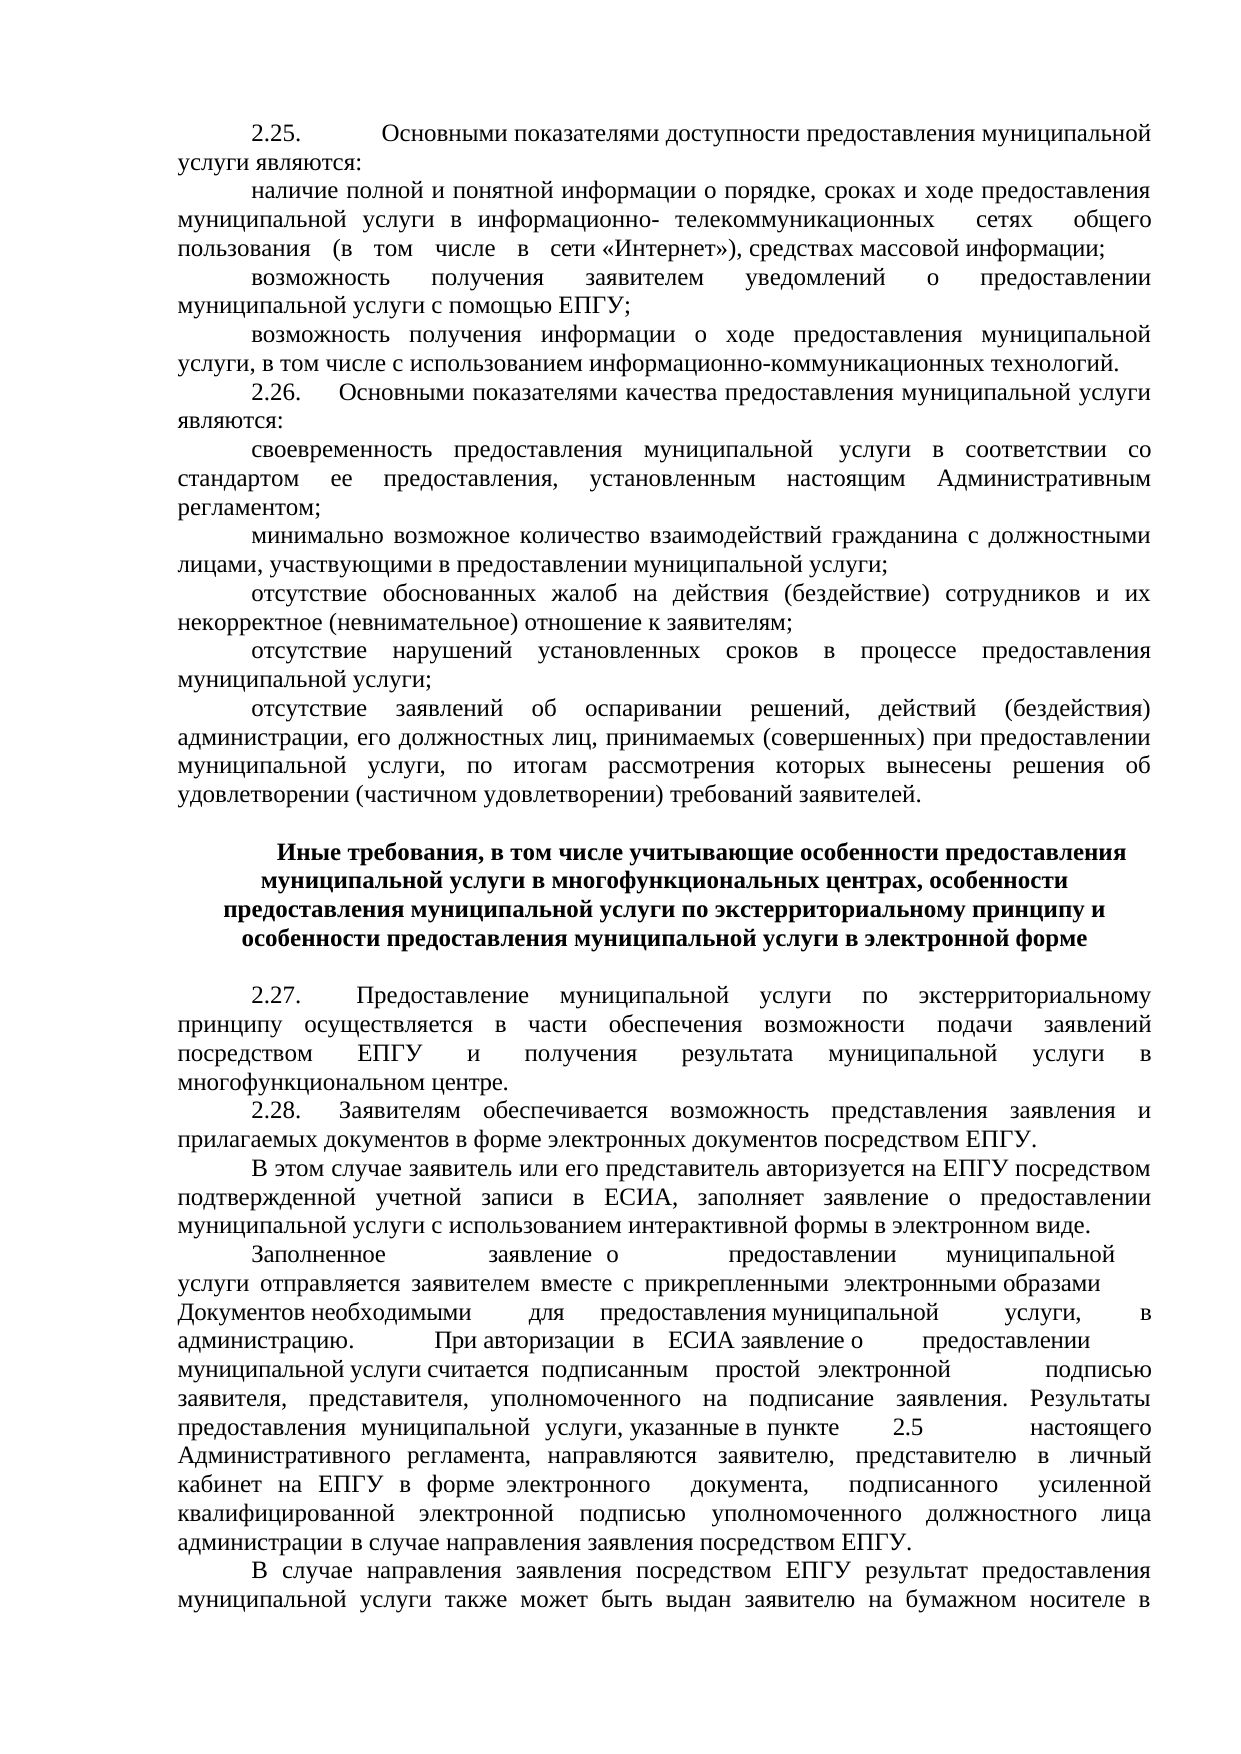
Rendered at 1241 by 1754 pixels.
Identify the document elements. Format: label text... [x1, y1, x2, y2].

text муниципальной услуги считается подписанным простой электронной подписью заявителя, представителя, уполномоченного на подписание заявления. Результаты предоставления муниципальной услуги, указанные в пункте 2.5 настоящего Административного регламента, направляются заявителю, представителю в личный кабинет на ЕПГУ в форме электронного документа, подписанного усиленной квалифицированной электронной подписью уполномоченного должностного лица администрации в случае направления заявления посредством ЕПГУ. [177, 1354, 1152, 1556]
text своевременность предоставления муниципальной услуги в соответствии со стандартом ее предоставления, установленным настоящим Административным регламентом; [177, 434, 1152, 521]
text В этом случае заявитель или его представитель авторизуется на ЕПГУ посредством подтвержденной учетной записи в ЕСИА, заполняет заявление о предоставлении муниципальной услуги с использованием интерактивной формы в электронном виде. [177, 1153, 1152, 1239]
text отсутствие обоснованных жалоб на действия (бездействие) сотрудников и их некорректное (невнимательное) отношение к заявителям; [177, 578, 1152, 636]
text отсутствие заявлений об оспаривании решений, действий (бездействия) администрации, его должностных лиц, принимаемых (совершенных) при предоставлении муниципальной услуги, по итогам рассмотрения которых вынесены решения об удовлетворении (частичном удовлетворении) требований заявителей. [177, 693, 1152, 808]
list Заявителям обеспечивается возможность представления заявления и прилагаемых документов в форме электронных документов посредством ЕПГУ. [177, 1096, 1152, 1153]
list Основными показателями качества предоставления муниципальной услуги являются: [177, 377, 1152, 434]
text Иные требования, в том числе учитывающие особенности предоставления муниципальной услуги в многофункциональных центрах, особенности предоставления муниципальной услуги по экстерриториальному принципу и особенности предоставления муниципальной услуги в электронной форме [177, 837, 1152, 952]
text возможность получения заявителем уведомлений о предоставлении муниципальной услуги с помощью ЕПГУ; [177, 262, 1152, 319]
text Документов необходимыми для предоставления муниципальной услуги, в администрацию. При авторизации в ЕСИА заявление о предоставлении [177, 1297, 1152, 1354]
list Предоставление муниципальной услуги по экстерриториальному принципу осуществляется в части обеспечения возможности подачи заявлений посредством ЕПГУ и получения результата муниципальной услуги в многофункциональном центре. [177, 981, 1152, 1096]
text Заполненное заявление о предоставлении муниципальной услуги отправляется заявителем вместе с прикрепленными электронными образами [177, 1239, 1152, 1297]
text отсутствие нарушений установленных сроков в процессе предоставления муниципальной услуги; [177, 636, 1152, 693]
text минимально возможное количество взаимодействий гражданина с должностными лицами, участвующими в предоставлении муниципальной услуги; [177, 521, 1152, 578]
text возможность получения информации о ходе предоставления муниципальной услуги, в том числе с использованием информационно-коммуникационных технологий. [177, 319, 1152, 377]
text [177, 1556, 1152, 1613]
text наличие полной и понятной информации о порядке, сроках и ходе предоставления муниципальной услуги в информационно- телекоммуникационных сетях общего пользования (в том числе в сети «Интернет»), средствах массовой информации; [177, 176, 1152, 262]
list Основными показателями доступности предоставления муниципальной услуги являются: [177, 118, 1152, 176]
